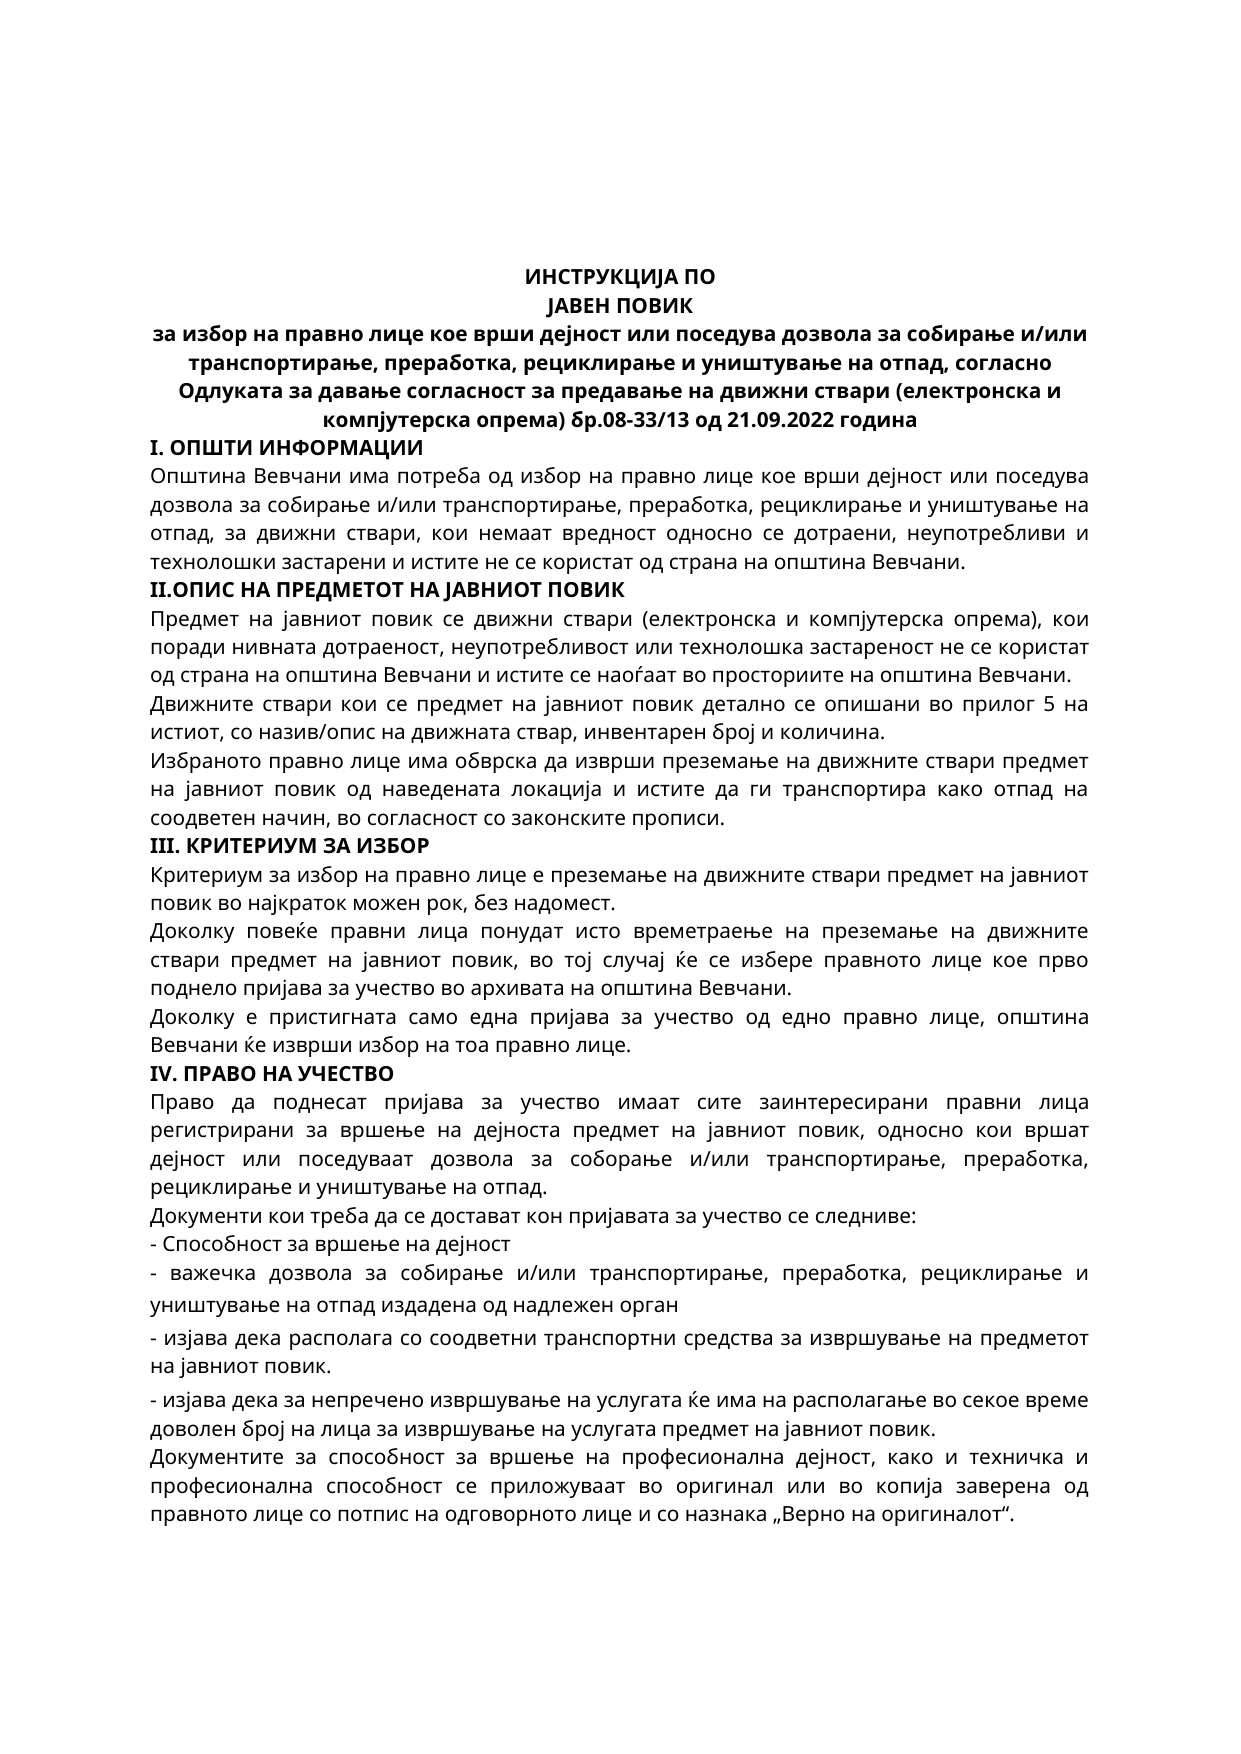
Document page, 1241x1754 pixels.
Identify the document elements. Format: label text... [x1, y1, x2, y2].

text Предмет на јавниот повик се движни ствари (електронска и компјутерска опрема), кои поради нивната дотраеност, неупотребливост или технолошка застареност не се користат од страна на општина Вевчани и истите се наоѓаат во просториите на општина Вевчани. [150, 604, 1090, 689]
text - Способност за вршење на дејност [150, 1229, 1090, 1258]
text Критериум за избор на правно лице е преземање на движните ствари предмет на јавниот повик во најкраток можен рок, без надомест. [150, 860, 1090, 917]
text I. OПШТИ ИНФОРМАЦИИ [150, 433, 1090, 462]
text - изјава дека располага со соодветни транспортни средства за извршување на предметот на jавниот повик. [150, 1323, 1090, 1380]
text - важечка дозвола за собирање и/или транспортирање, преработка, рециклирање и уништување на отпад издадена од надлежен орган [150, 1258, 1090, 1319]
text Движните ствари кои се предмет на јавниот повик детално се опишани во прилог 5 на истиот, со назив/опис на движната ствар, инвентарен број и количина. [150, 689, 1090, 746]
text IV. ПРАВО НА УЧЕСТВО [150, 1059, 1090, 1087]
text Избраното правно лице има обврска да изврши преземање на движните ствари предмет на јавниот повик од наведената локација и истите да ги транспортира како отпад на соодветен начин, во согласност со законските прописи. [150, 746, 1090, 831]
text - изјава дека за непречено извршување на услугата ќе има на располагање во секое време доволен број на лица за извршување на услугата предмет на јавниот повик. [150, 1385, 1090, 1442]
text Доколку е пристигната само една пријава за учество од едно правно лице, општина Вевчани ќе изврши избор на тоа правно лице. [150, 1002, 1090, 1059]
text ЈАВЕН ПОВИК [150, 291, 1090, 319]
text Право да поднесат пријава за учество имаат сите заинтересирани правни лица регистрирани за вршење на дејноста предмет на јавниот повик, односно кои вршат дејност или поседуваат дозвола за соборање и/или транспортирање, преработка, рециклирање и уништување на отпад. [150, 1087, 1090, 1201]
text Доколку повеќе правни лица понудат исто времетраење на преземање на движните ствари предмет на јавниот повик, во тој случај ќе се избере правното лице кое прво поднело пријава за учество во архивата на општина Вевчани. [150, 917, 1090, 1002]
text Документи кои треба да се достават кон пријавата за учество се следниве: [150, 1201, 1090, 1229]
text III. КРИТЕРИУМ ЗА ИЗБОР [150, 831, 1090, 860]
text за избор на правно лице кое врши дејност или поседува дозвола за собирање и/или транспортирање, преработка, рециклирање и уништување на отпад, согласно Одлуката за давање согласност за предавање на движни ствари (електронска и компјутерска опрема) бр.08-33/13 од 21.09.2022 година [150, 319, 1090, 433]
text II.ОПИС НА ПРЕДМЕТОТ НА ЈАВНИОТ ПОВИК [150, 575, 1090, 604]
text Документите за способност за вршење на професионална дејност, како и техничка и професионална способност се приложуваат во оригинал или во копија заверена од правното лице со потпис на одговорното лице и со назнака „Верно на оригиналот“. [150, 1442, 1090, 1528]
text Општина Вевчани има потреба од избор на правно лице кое врши дејност или поседува дозвола за собирање и/или транспортирање, преработка, рециклирање и уништување на отпад, за движни ствари, кои немаат вредност односно се дотраени, неупотребливи и технолошки застарени и истите не се користат од страна на општина Вевчани. [150, 462, 1090, 575]
text ИНСТРУКЦИЈА ПО [150, 262, 1090, 291]
